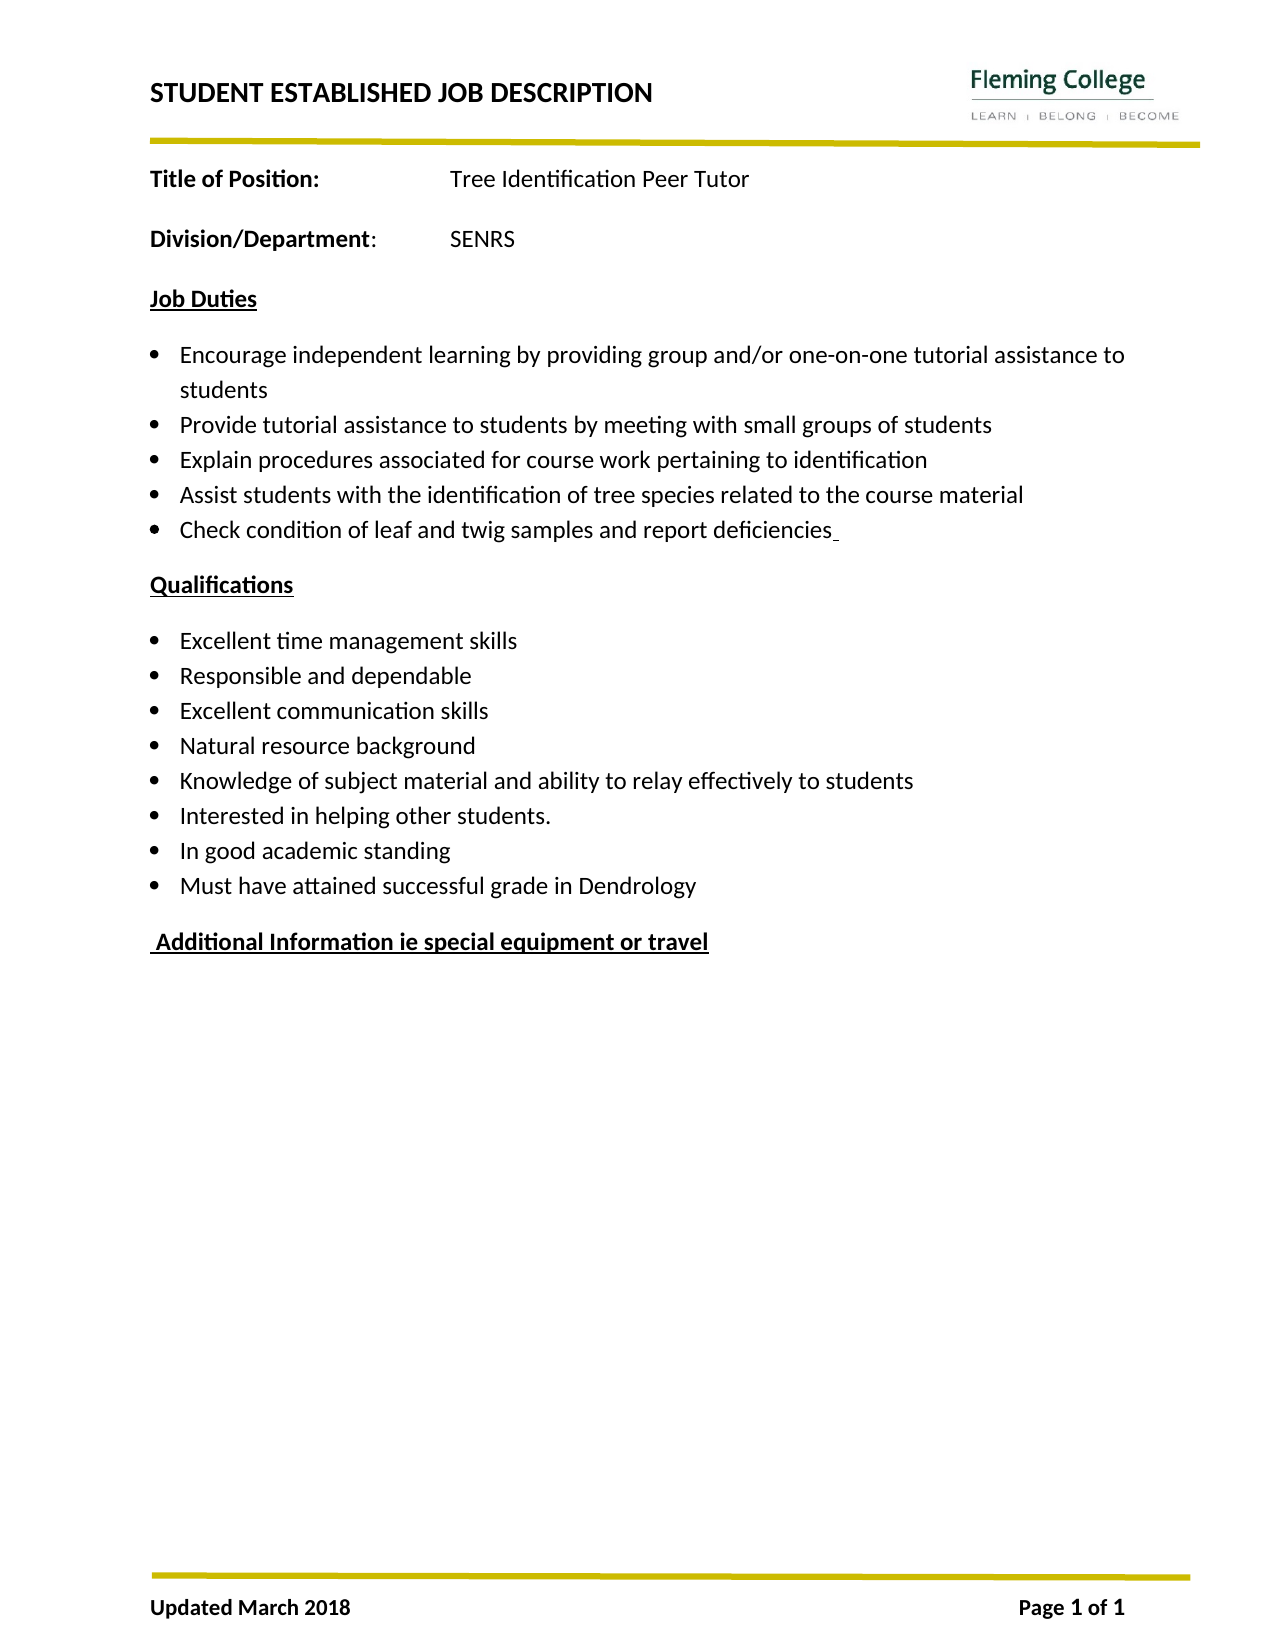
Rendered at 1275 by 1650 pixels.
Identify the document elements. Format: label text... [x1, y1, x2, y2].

list Knowledge of subject material and ability to relay effectively to students [150, 765, 1196, 796]
text Job Duties [150, 283, 1196, 313]
text Additional Information ie special equipment or travel [150, 926, 1196, 957]
list Excellent time management skills [150, 625, 1196, 656]
list Must have attained successful grade in Dendrology [150, 870, 1196, 901]
list Encourage independent learning by providing group and/or one-on-one tutorial assistance to students [150, 339, 1196, 404]
text Qualifications [150, 569, 1196, 600]
list In good academic standing [150, 835, 1196, 866]
list Responsible and dependable [150, 660, 1196, 691]
list Explain procedures associated for course work pertaining to identification [150, 444, 1196, 474]
text Title of Position: Tree Identification Peer Tutor [150, 163, 1196, 194]
picture [956, 51, 1197, 136]
list Assist students with the identification of tree species related to the course material [150, 479, 1196, 509]
list Check condition of leaf and twig samples and report deficiencies [150, 514, 1196, 544]
text Division/Department: SENRS [150, 223, 1196, 254]
list Excellent communication skills [150, 695, 1196, 726]
list Interested in helping other students. [150, 800, 1196, 831]
list Natural resource background [150, 730, 1196, 761]
list Provide tutorial assistance to students by meeting with small groups of students [150, 409, 1196, 439]
